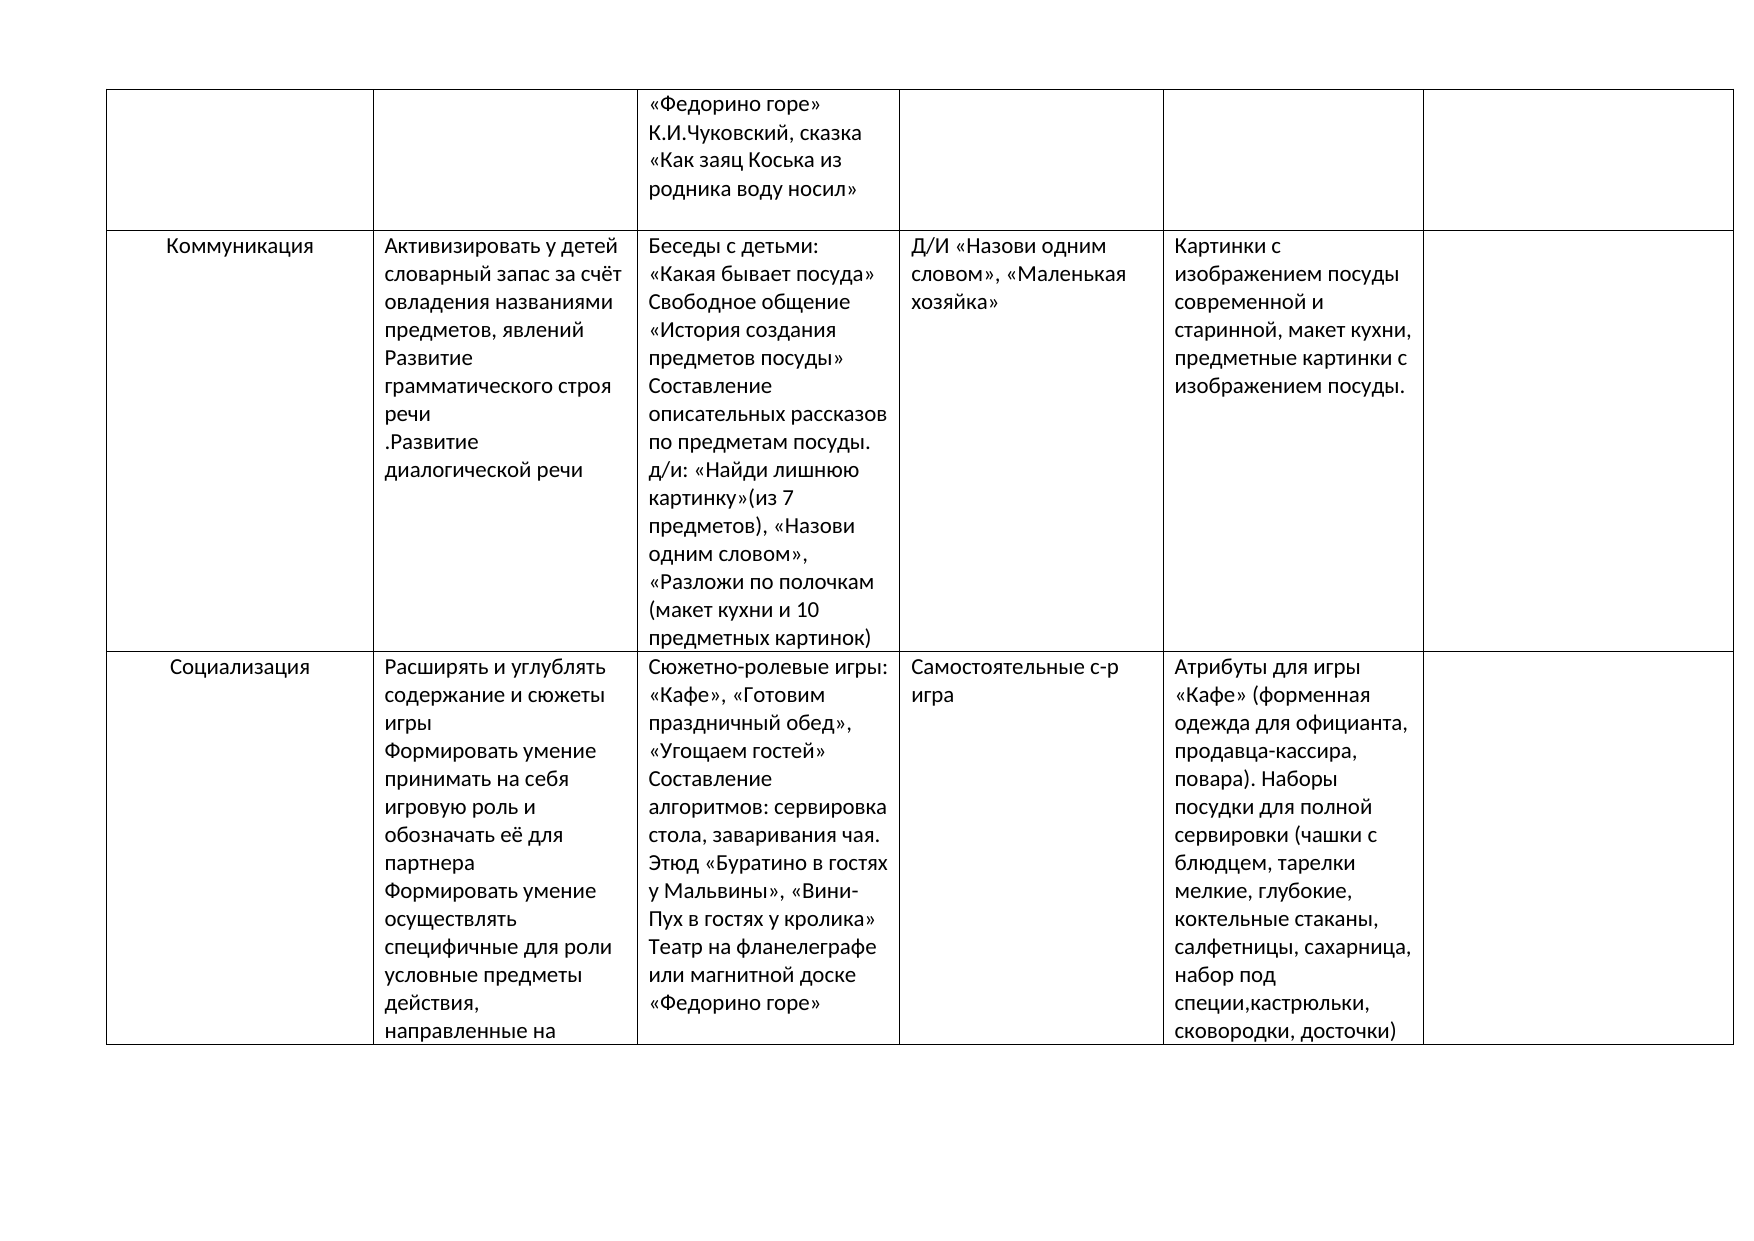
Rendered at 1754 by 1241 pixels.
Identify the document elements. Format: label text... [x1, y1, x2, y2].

table_cell Социализация [107, 652, 373, 1044]
table_cell [1424, 90, 1733, 230]
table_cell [638, 652, 899, 1044]
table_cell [638, 90, 899, 230]
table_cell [374, 90, 637, 230]
table_cell Картинки с изображением посуды современной и старинной, макет кухни, предметные картинки с изображением посуды. [1164, 231, 1423, 651]
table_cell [900, 90, 1163, 230]
table_cell [1424, 231, 1733, 651]
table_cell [900, 652, 1163, 1044]
table_cell Коммуникация [107, 231, 373, 651]
table_cell Д/И «Назови одним словом», «Маленькая хозяйка» [900, 231, 1163, 651]
table_cell Активизировать у детей словарный запас за счёт овладения названиями предметов, явлений Развитие грамматического строя речи .Развитие диалогической речи [374, 231, 637, 651]
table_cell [107, 90, 373, 230]
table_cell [1164, 90, 1423, 230]
table_cell Беседы с детьми: «Какая бывает посуда» Свободное общение «История создания предметов посуды» Составление описательных рассказов по предметам посуды. д/и: «Найди лишнюю картинку»(из 7 предметов), «Назови одним словом», «Разложи по полочкам (макет кухни и 10 предметных картинок) [638, 231, 899, 651]
table_cell [1424, 652, 1733, 1044]
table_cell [1164, 652, 1423, 1044]
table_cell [374, 652, 637, 1044]
